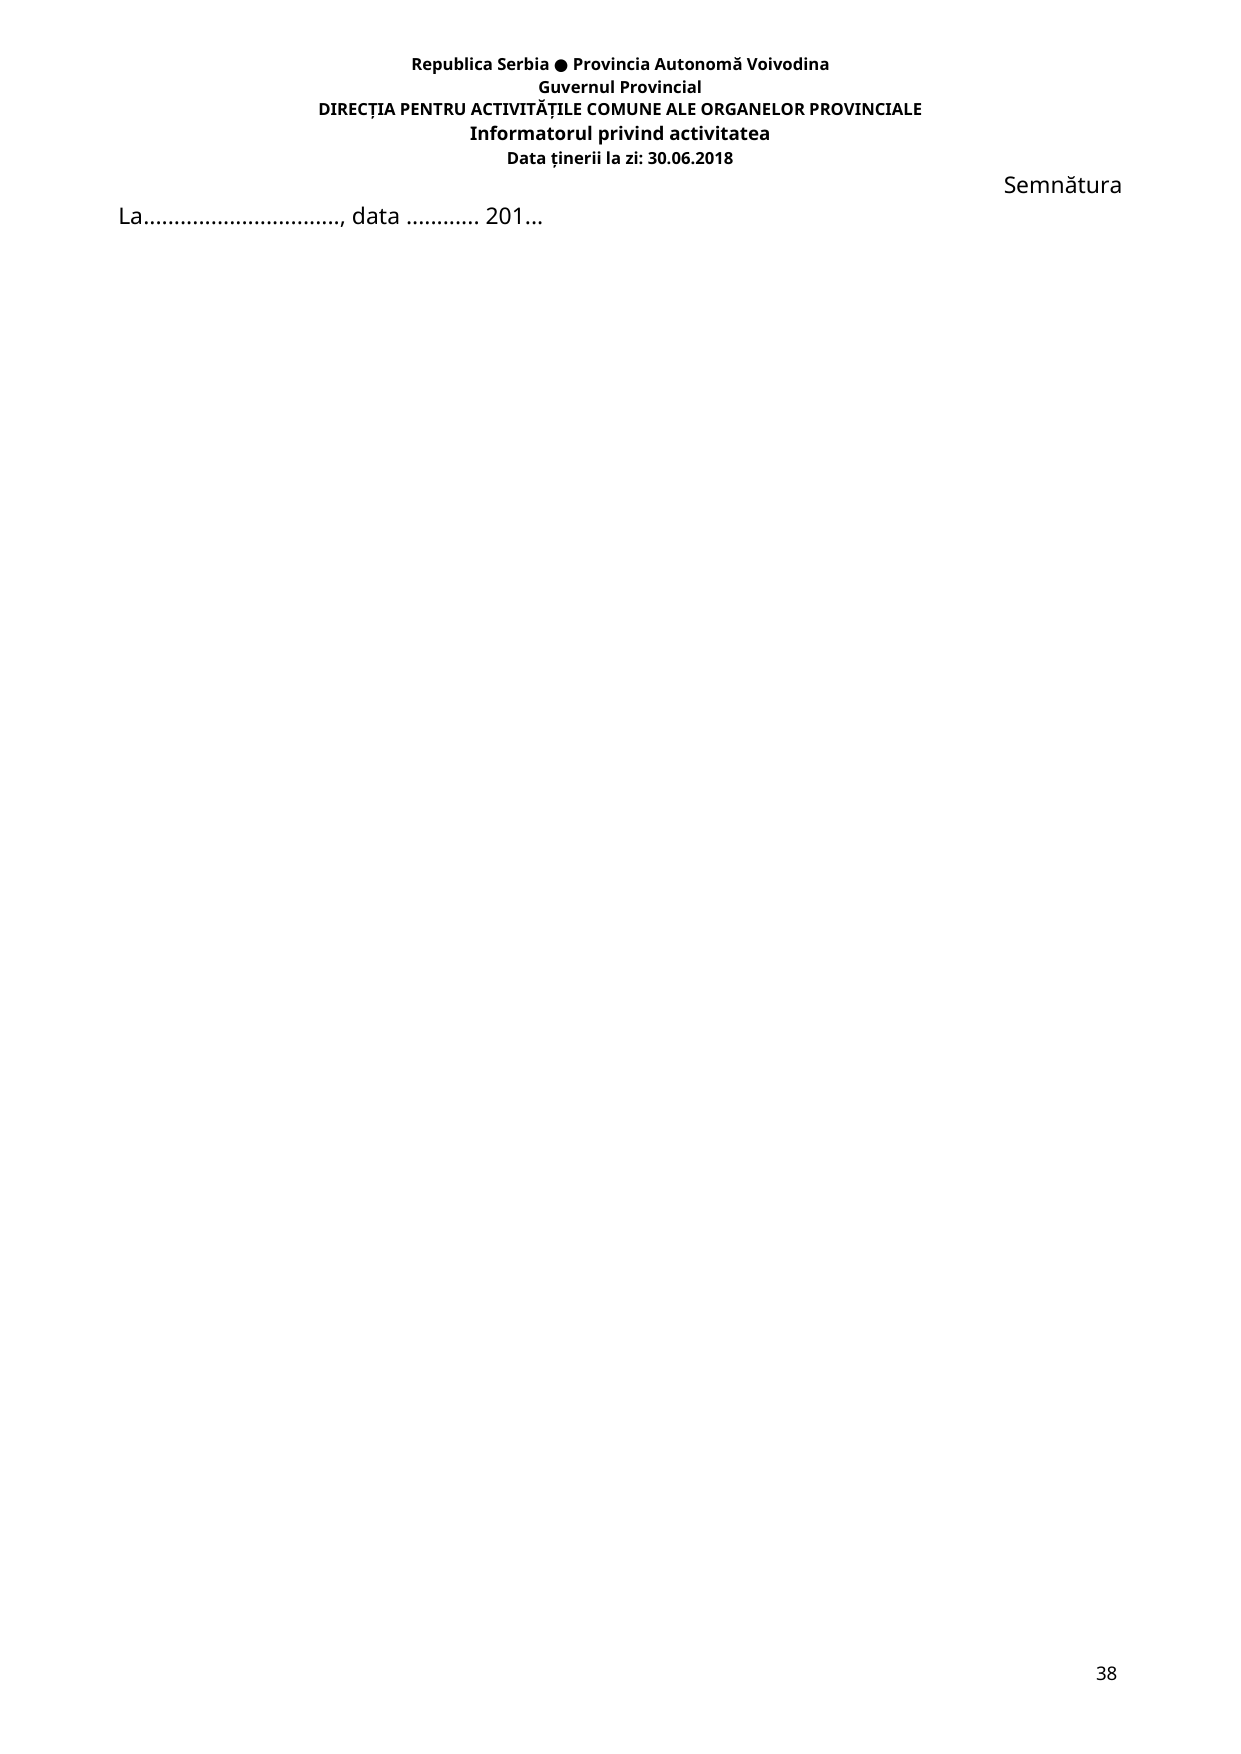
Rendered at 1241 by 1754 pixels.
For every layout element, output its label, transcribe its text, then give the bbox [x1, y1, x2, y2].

text Semnătura [643, 169, 1122, 200]
text La................................, data ............ 201... [118, 200, 1122, 231]
